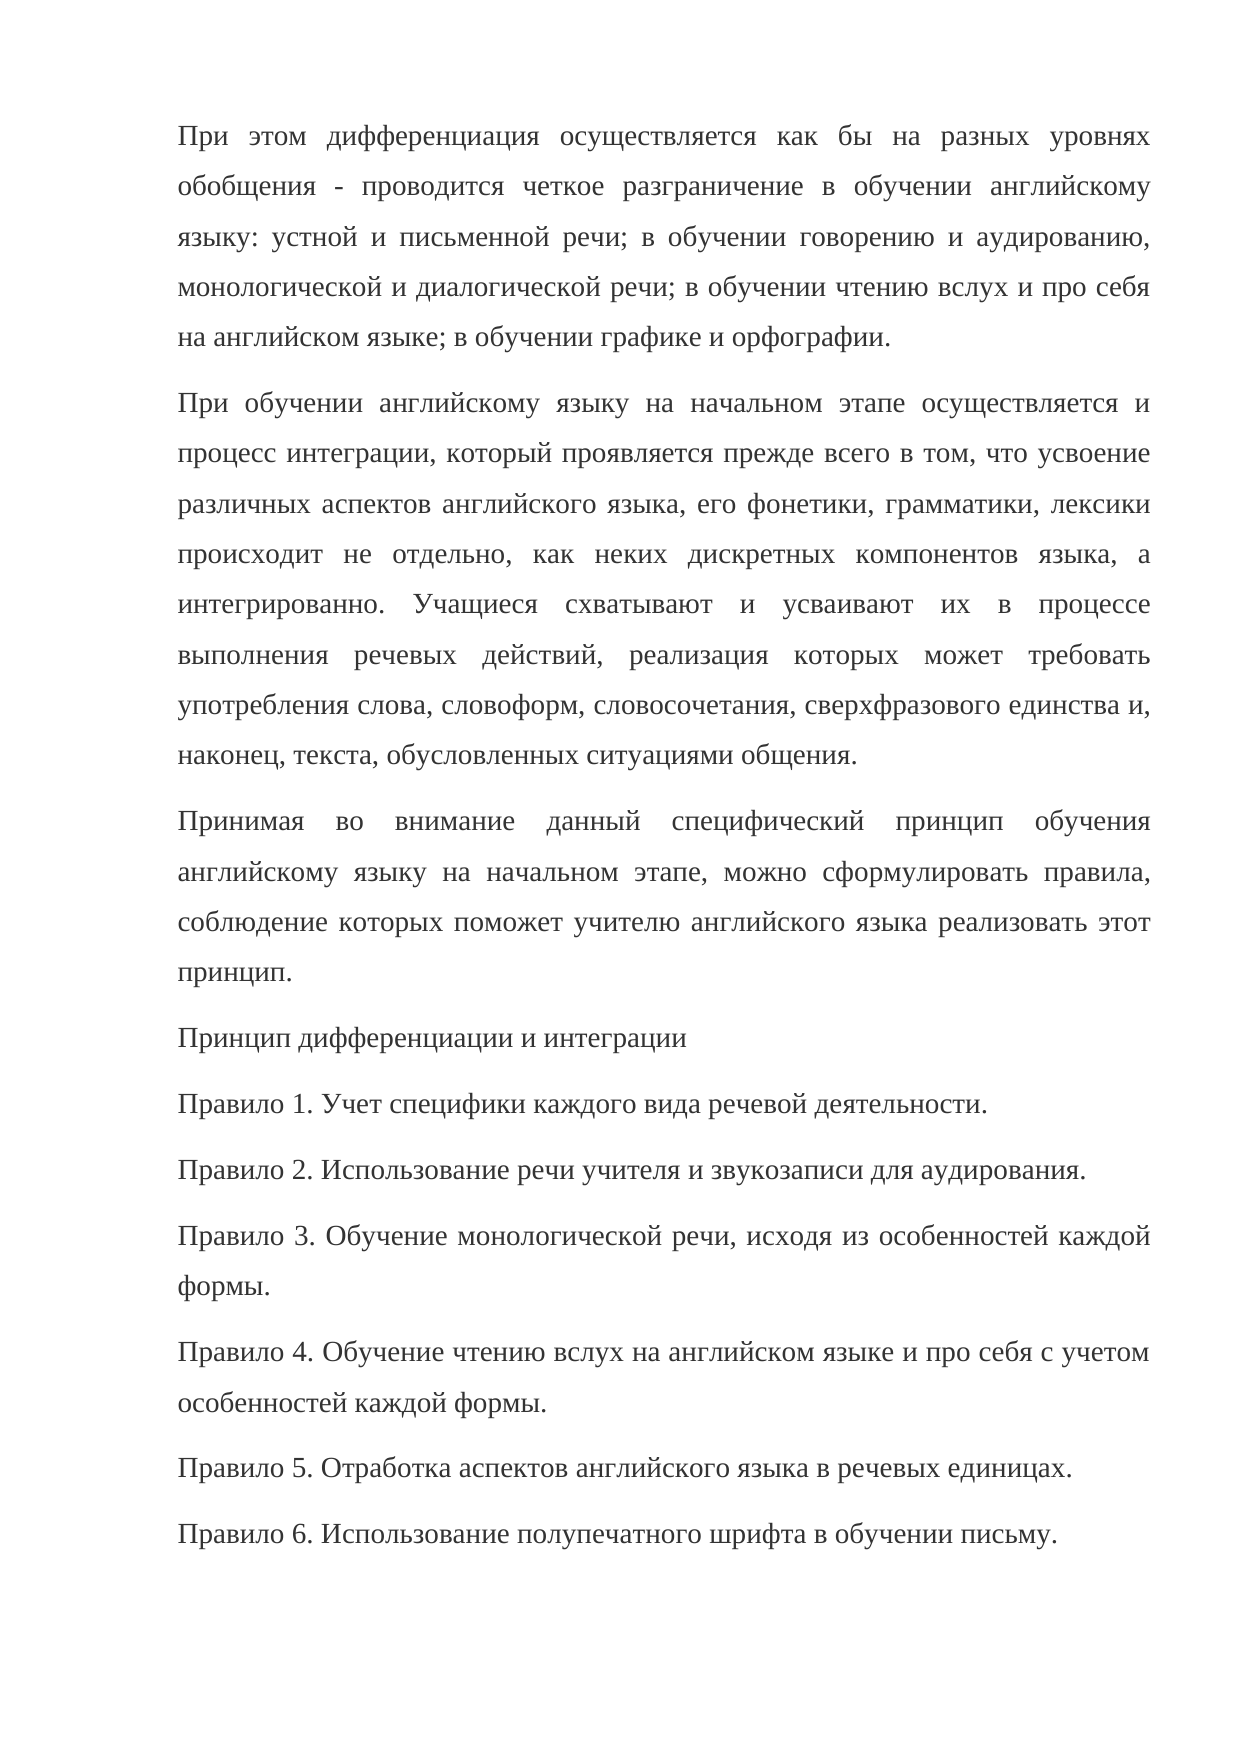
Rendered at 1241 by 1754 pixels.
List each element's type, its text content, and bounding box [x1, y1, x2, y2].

text Правило 2. Использование речи учителя и звукозаписи для аудирования. [177, 1152, 1152, 1186]
text Принцип дифференциации и интеграции [177, 1020, 1152, 1054]
text Правило 4. Обучение чтению вслух на английском языке и про себя с учетом особенностей каждой формы. [177, 1334, 1152, 1418]
text При обучении английскому языку на начальном этапе осуществляется и процесс интеграции, который проявляется прежде всего в том, что усвоение различных аспектов английского языка, его фонетики, грамматики, лексики происходит не отдельно, как неких дискретных компонентов языка, а интегрированно. Учащиеся схватывают и усваивают их в процессе выполнения речевых действий, реализация которых может требовать употребления слова, словоформ, словосочетания, сверхфразового единства и, наконец, текста, обусловленных ситуациями общения. [177, 385, 1152, 771]
text Правило 1. Учет специфики каждого вида речевой деятельности. [177, 1086, 1152, 1120]
text Правило 3. Обучение монологической речи, исходя из особенностей каждой формы. [177, 1218, 1152, 1302]
text Принимая во внимание данный специфический принцип обучения английскому языку на начальном этапе, можно сформулировать правила, соблюдение которых поможет учителю английского языка реализовать этот принцип. [177, 803, 1152, 988]
text При этом дифференциация осуществляется как бы на разных уровнях обобщения - проводится четкое разграничение в обучении английскому языку: устной и письменной речи; в обучении говорению и аудированию, монологической и диалогической речи; в обучении чтению вслух и про себя на английском языке; в обучении графике и орфографии. [177, 118, 1152, 353]
text Правило 6. Использование полупечатного шрифта в обучении письму. [177, 1517, 1152, 1550]
text Правило 5. Отработка аспектов английского языка в речевых единицах. [177, 1451, 1152, 1484]
